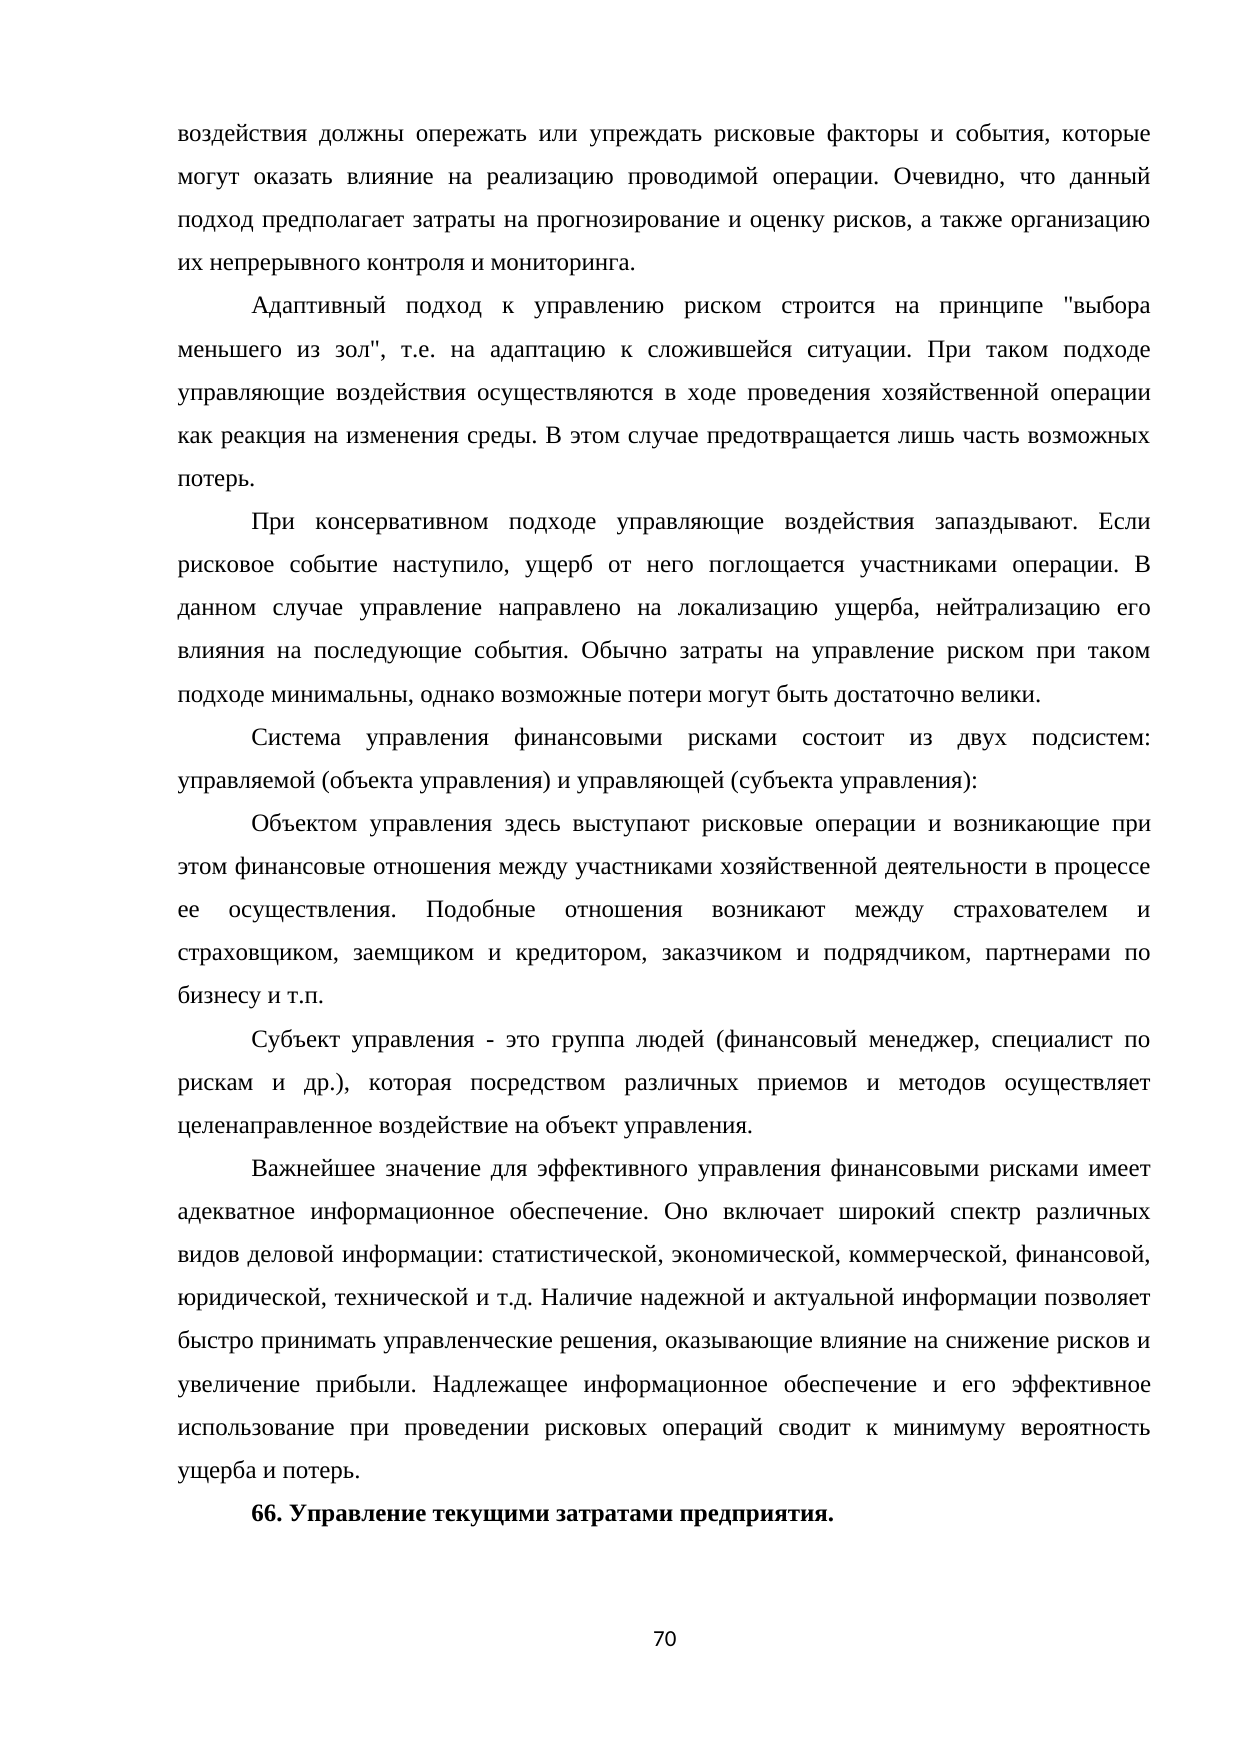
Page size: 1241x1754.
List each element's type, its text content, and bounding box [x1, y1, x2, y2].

list Управление текущими затратами предприятия. [251, 1498, 1152, 1527]
text Объектом управления здесь выступают рисковые операции и возникающие при этом финансовые отношения между участниками хозяйственной деятельности в процессе ее осуществления. Подобные отношения возникают между страхователем и страховщиком, заемщиком и кредитором, заказчиком и подрядчиком, партнерами по бизнесу и т.п. [177, 808, 1152, 1009]
text Субъект управления - это группа людей (финансовый менеджер, специалист по рискам и др.), которая посредством различных приемов и методов осуществляет целенаправленное воздействие на объект управления. [177, 1024, 1152, 1139]
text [177, 118, 1152, 276]
text При консервативном подходе управляющие воздействия запаздывают. Если рисковое событие наступило, ущерб от него поглощается участниками операции. В данном случае управление направлено на локализацию ущерба, нейтрализацию его влияния на последующие события. Обычно затраты на управление риском при таком подходе минимальны, однако возможные потери могут быть достаточно велики. [177, 506, 1152, 707]
text Адаптивный подход к управлению риском строится на принципе "выбора меньшего из зол", т.е. на адаптацию к сложившейся ситуации. При таком подходе управляющие воздействия осуществляются в ходе проведения хозяйственной операции как реакция на изменения среды. В этом случае предотвращается лишь часть возможных потерь. [177, 291, 1152, 492]
text Система управления финансовыми рисками состоит из двух подсистем: управляемой (объекта управления) и управляющей (субъекта управления): [177, 722, 1152, 794]
text Важнейшее значение для эффективного управления финансовыми рисками имеет адекватное информационное обеспечение. Оно включает широкий спектр различных видов деловой информации: статистической, экономической, коммерческой, финансовой, юридической, технической и т.д. Наличие надежной и актуальной информации позволяет быстро принимать управленческие решения, оказывающие влияние на снижение рисков и увеличение прибыли. Надлежащее информационное обеспечение и его эффективное использование при проведении рисковых операций сводит к минимуму вероятность ущерба и потерь. [177, 1153, 1152, 1484]
